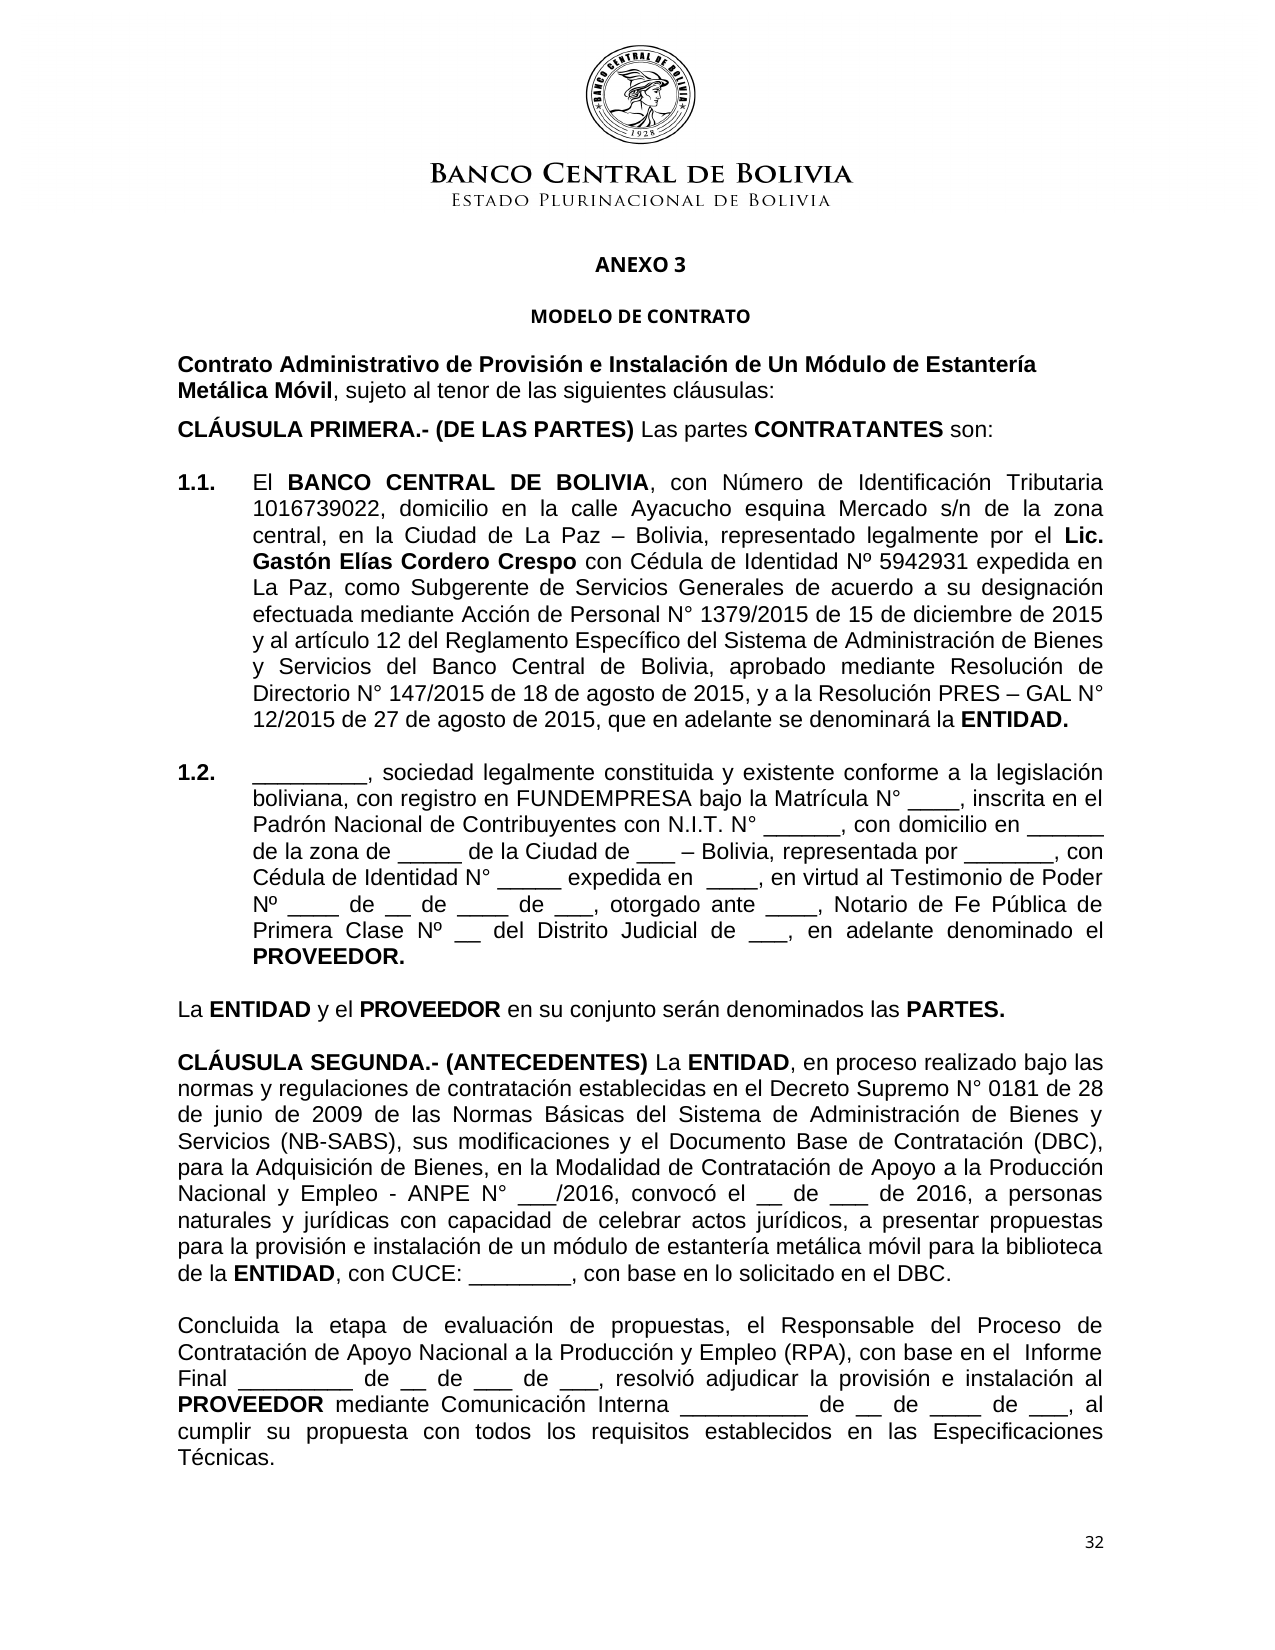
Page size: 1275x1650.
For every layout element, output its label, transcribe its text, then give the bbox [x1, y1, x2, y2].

text Concluida la etapa de evaluación de propuestas, el Responsable del Proceso de Contratación de Apoyo Nacional a la Producción y Empleo (RPA), con base en el Informe Final _________ de __ de ___ de ___, resolvió adjudicar la provisión e instalación al PROVEEDOR mediante Comunicación Interna __________ de __ de ____ de ___, al cumplir su propuesta con todos los requisitos establecidos en las Especificaciones Técnicas. [177, 1312, 1104, 1470]
text La ENTIDAD y el PROVEEDOR en su conjunto serán denominados las PARTES. [177, 996, 1104, 1022]
picture [20, 12, 1258, 213]
text MODELO DE CONTRATO [177, 304, 1104, 329]
text CLÁUSULA SEGUNDA.- (ANTECEDENTES) La ENTIDAD, en proceso realizado bajo las normas y regulaciones de contratación establecidas en el Decreto Supremo N° 0181 de 28 de junio de 2009 de las Normas Básicas del Sistema de Administración de Bienes y Servicios (NB-SABS), sus modificaciones y el Documento Base de Contratación (DBC), para la Adquisición de Bienes, en la Modalidad de Contratación de Apoyo a la Producción Nacional y Empleo - ANPE N° ___/2016, convocó el __ de ___ de 2016, a personas naturales y jurídicas con capacidad de celebrar actos jurídicos, a presentar propuestas para la provisión e instalación de un módulo de estantería metálica móvil para la biblioteca de la ENTIDAD, con CUCE: ________, con base en lo solicitado en el DBC. [177, 1049, 1104, 1286]
text CLÁUSULA PRIMERA.- (DE LAS PARTES) Las partes CONTRATANTES son: [177, 416, 1104, 442]
text ANEXO 3 [177, 250, 1104, 278]
text Contrato Administrativo de Provisión e Instalación de Un Módulo de Estantería Metálica Móvil, sujeto al tenor de las siguientes cláusulas: [177, 351, 1104, 404]
list _________, sociedad legalmente constituida y existente conforme a la legislación boliviana, con registro en FUNDEMPRESA bajo la Matrícula N° ____, inscrita en el Padrón Nacional de Contribuyentes con N.I.T. N° ______, con domicilio en ______ de la zona de _____ de la Ciudad de ___ – Bolivia, representada por _______, con Cédula de Identidad N° _____ expedida en ____, en virtud al Testimonio de Poder Nº ____ de __ de ____ de ___, otorgado ante ____, Notario de Fe Pública de Primera Clase Nº __ del Distrito Judicial de ___, en adelante denominado el PROVEEDOR. [177, 759, 1104, 969]
list El BANCO CENTRAL DE BOLIVIA, con Número de Identificación Tributaria 1016739022, domicilio en la calle Ayacucho esquina Mercado s/n de la zona central, en la Ciudad de La Paz – Bolivia, representado legalmente por el Lic. Gastón Elías Cordero Crespo con Cédula de Identidad Nº 5942931 expedida en La Paz, como Subgerente de Servicios Generales de acuerdo a su designación efectuada mediante Acción de Personal N° 1379/2015 de 15 de diciembre de 2015 y al artículo 12 del Reglamento Específico del Sistema de Administración de Bienes y Servicios del Banco Central de Bolivia, aprobado mediante Resolución de Directorio N° 147/2015 de 18 de agosto de 2015, y a la Resolución PRES – GAL N° 12/2015 de 27 de agosto de 2015, que en adelante se denominará la ENTIDAD. [177, 469, 1104, 732]
